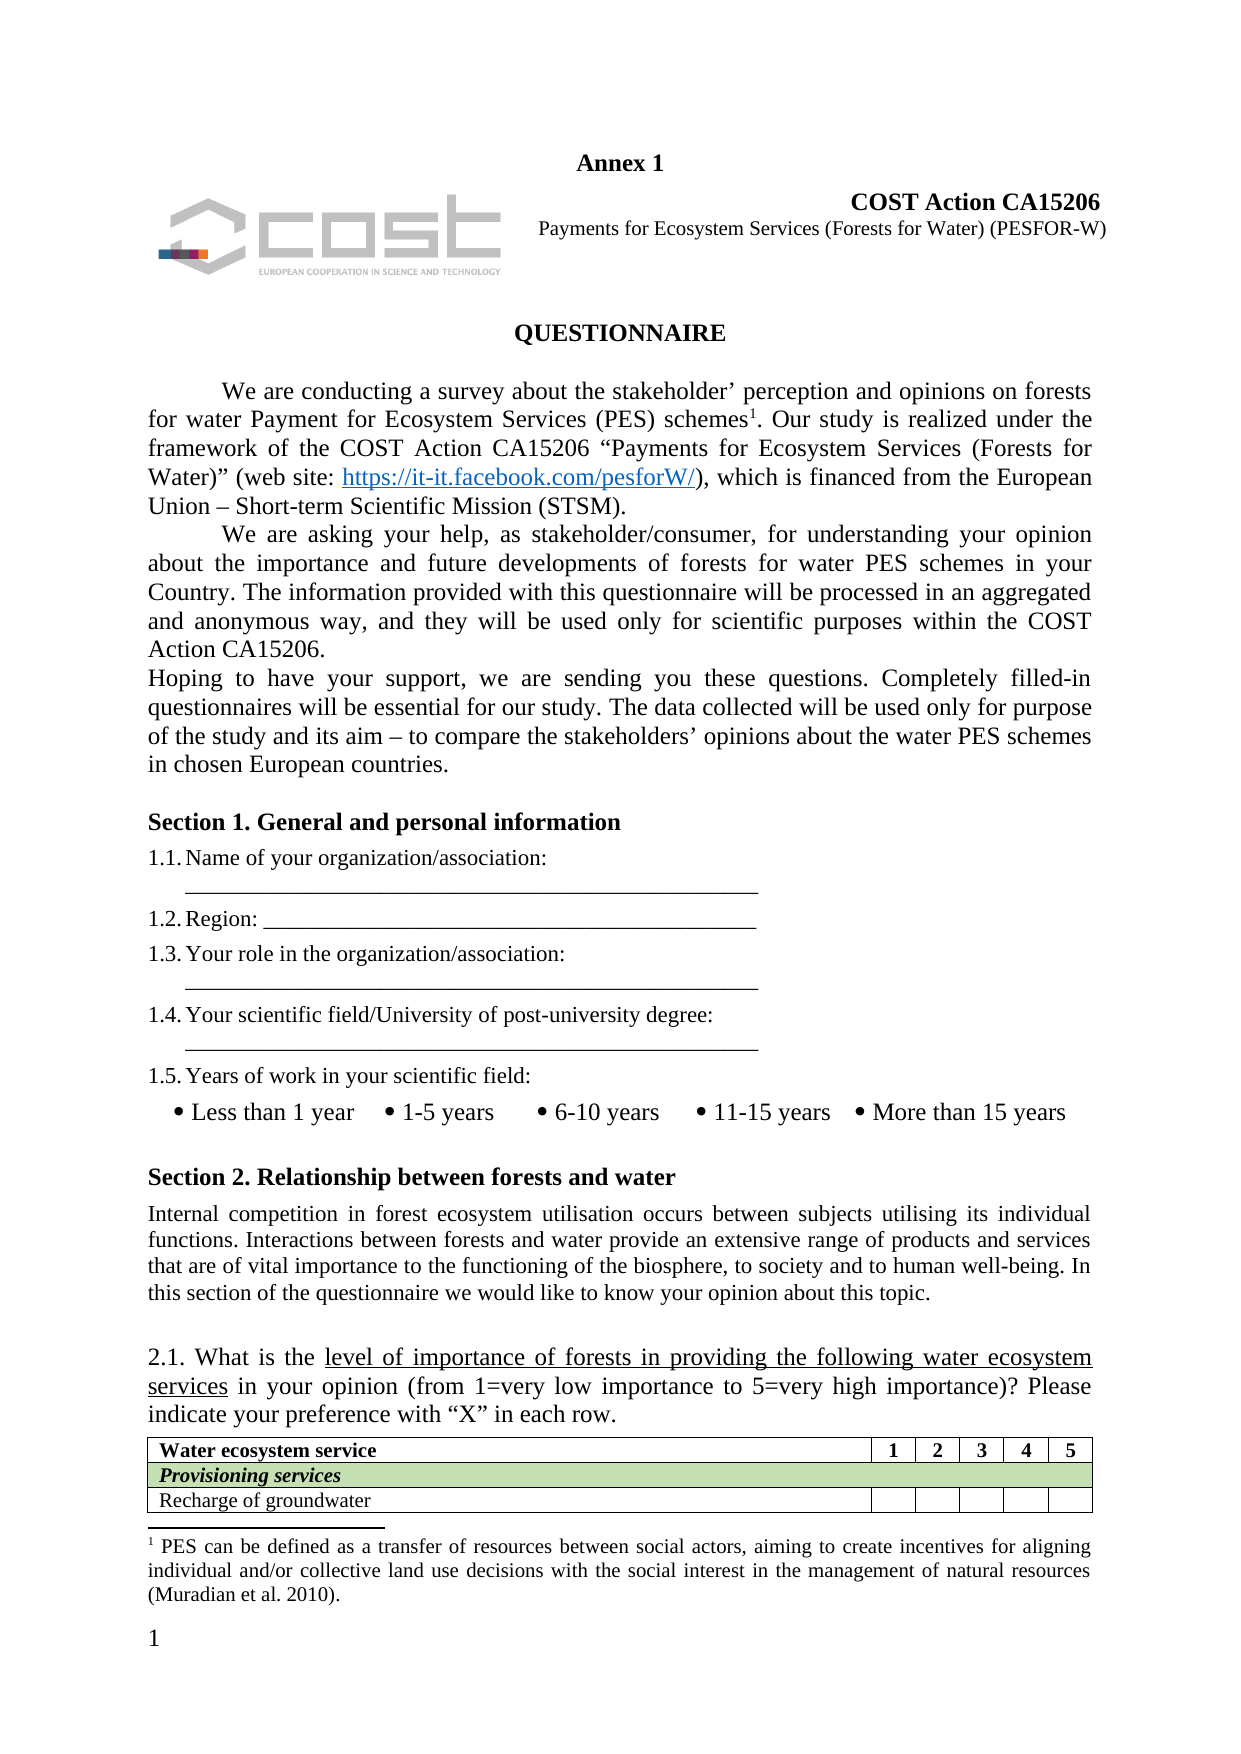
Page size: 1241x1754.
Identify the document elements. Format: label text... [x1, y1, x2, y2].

list Years of work in your scientific field: [148, 1062, 1093, 1088]
list Your role in the organization/association: __________________________________________________ [148, 940, 1093, 993]
table_cell [1049, 1488, 1092, 1512]
table_cell [1004, 1488, 1048, 1512]
text We are conducting a survey about the stakeholder’ perception and opinions on forests for water Payment for Ecosystem Services (PES) schemes. Our study is realized under the framework of the COST Action CA15206 “Payments for Ecosystem Services (Forests for Water)” (web site: https://it-it.facebook.com/pesforW/), which is financed from the European Union – Short-term Scientific Mission (STSM). [148, 376, 1093, 519]
text Less than 1 year 1-5 years 6-10 years 11-15 years More than 15 years [148, 1097, 1093, 1125]
list Your scientific field/University of post-university degree: __________________________________________________ [148, 1001, 1093, 1054]
table_header COST Action CA15206 Payments for Ecosystem Services (Forests for Water) (PESFOR-W) [527, 176, 1173, 289]
table_cell [960, 1488, 1003, 1512]
text Section 1. General and personal information [148, 807, 1093, 836]
list Name of your organization/association: __________________________________________________ [148, 844, 1093, 897]
table_header 1 [872, 1438, 915, 1462]
picture [158, 187, 510, 279]
list Region: ___________________________________________ [148, 905, 1093, 932]
table_header 2 [916, 1438, 959, 1462]
table_cell Provisioning services [148, 1463, 1092, 1487]
table_cell Recharge of groundwater [148, 1488, 871, 1512]
text Hoping to have your support, we are sending you these questions. Completely filled-in questionnaires will be essential for our study. The data collected will be used only for purpose of the study and its aim – to compare the stakeholders’ opinions about the water PES schemes in chosen European countries. [148, 663, 1093, 778]
table_header 4 [1004, 1438, 1048, 1462]
table_header [148, 176, 527, 289]
text QUESTIONNAIRE [148, 318, 1093, 347]
text Section 2. Relationship between forests and water [148, 1162, 1093, 1191]
text Annex 1 [148, 148, 1093, 176]
text 2.1. What is the level of importance of forests in providing the following water ecosystem services in your opinion (from 1=very low importance to 5=very high importance)? Please indicate your preference with “X” in each row. [148, 1342, 1093, 1428]
table_cell [872, 1488, 915, 1512]
table_cell [916, 1488, 959, 1512]
text We are asking your help, as stakeholder/consumer, for understanding your opinion about the importance and future developments of forests for water PES schemes in your Country. The information provided with this questionnaire will be processed in an aggregated and anonymous way, and they will be used only for scientific purposes within the COST Action CA15206. [148, 519, 1093, 663]
table_header 5 [1049, 1438, 1092, 1462]
table_header 3 [960, 1438, 1003, 1462]
text Internal competition in forest ecosystem utilisation occurs between subjects utilising its individual functions. Interactions between forests and water provide an extensive range of products and services that are of vital importance to the functioning of the biosphere, to society and to human well-being. In this section of the questionnaire we would like to know your opinion about this topic. [148, 1199, 1093, 1305]
table_header Water ecosystem service [148, 1438, 871, 1462]
